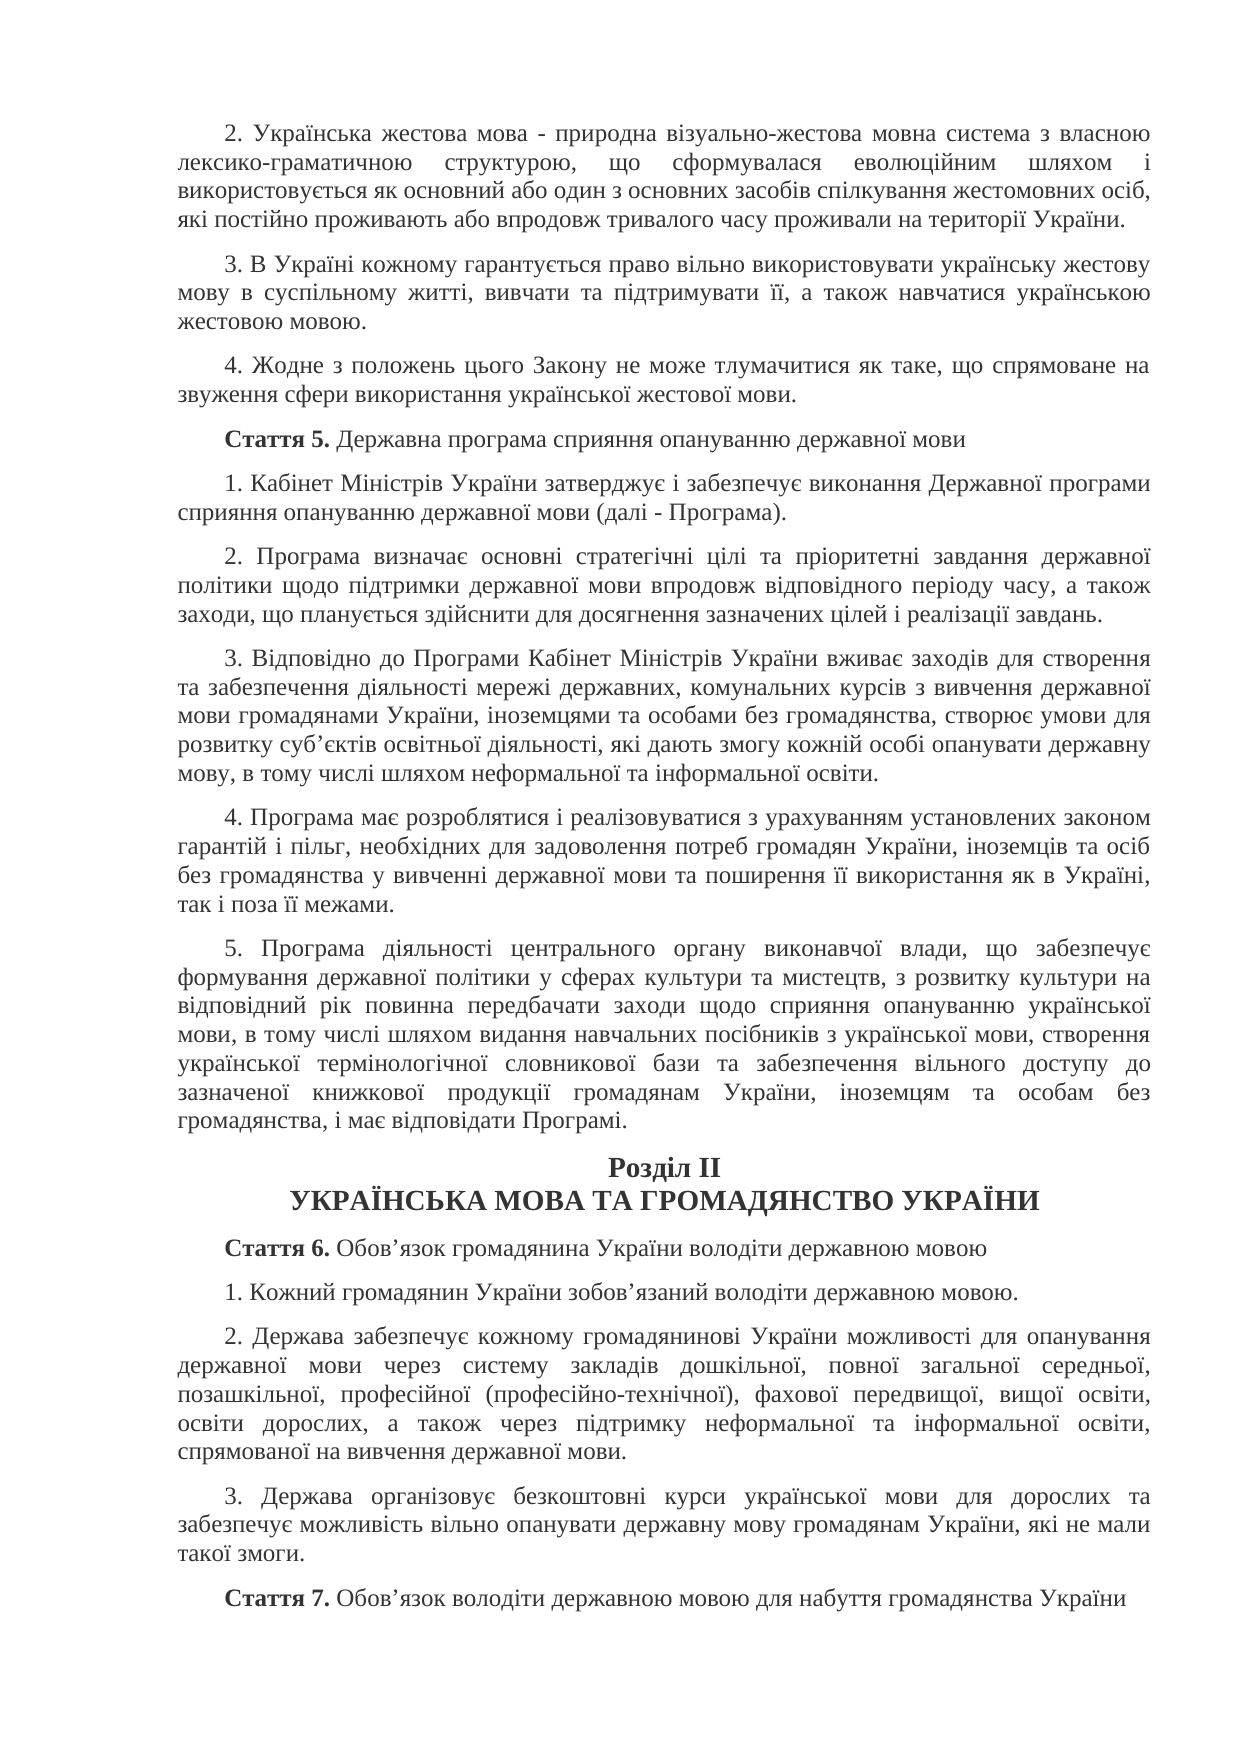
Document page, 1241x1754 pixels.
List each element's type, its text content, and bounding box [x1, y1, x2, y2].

text 3. Держава організовує безкоштовні курси української мови для дорослих та забезпечує можливість вільно опанувати державну мову громадянам України, які не мали такої змоги. [177, 1481, 1152, 1567]
text 2. Програма визначає основні стратегічні цілі та пріоритетні завдання державної політики щодо підтримки державної мови впродовж відповідного періоду часу, а також заходи, що планується здійснити для досягнення зазначених цілей і реалізації завдань. [177, 541, 1152, 627]
text 2. Держава забезпечує кожному громадянинові України можливості для опанування державної мови через систему закладів дошкільної, повної загальної середньої, позашкільної, професійної (професійно-технічної), фахової передвищої, вищої освіти, освіти дорослих, а також через підтримку неформальної та інформальної освіти, спрямованої на вивчення державної мови. [177, 1321, 1152, 1465]
text 4. Жодне з положень цього Закону не може тлумачитися як таке, що спрямоване на звуження сфери використання української жестової мови. [177, 351, 1152, 408]
text 1. Кожний громадянин України зобов’язаний володіти державною мовою. [177, 1277, 1152, 1306]
text 3. Відповідно до Програми Кабінет Міністрів України вживає заходів для створення та забезпечення діяльності мережі державних, комунальних курсів з вивчення державної мови громадянами України, іноземцями та особами без громадянства, створює умови для розвитку суб’єктів освітньої діяльності, які дають змогу кожній особі опанувати державну мову, в тому числі шляхом неформальної та інформальної освіти. [177, 643, 1152, 787]
text 4. Програма має розроблятися і реалізовуватися з урахуванням установлених законом гарантій і пільг, необхідних для задоволення потреб громадян України, іноземців та осіб без громадянства у вивченні державної мови та поширення її використання як в Україні, так і поза її межами. [177, 802, 1152, 917]
text 3. В Україні кожному гарантується право вільно використовувати українську жестову мову в суспільному житті, вивчати та підтримувати її, а також навчатися українською жестовою мовою. [177, 249, 1152, 335]
text 1. Кабінет Міністрів України затверджує і забезпечує виконання Державної програми сприяння опануванню державної мови (далі - Програма). [177, 468, 1152, 526]
text Стаття 6. Обов’язок громадянина України володіти державною мовою [177, 1233, 1152, 1261]
text Стаття 5. Державна програма сприяння опануванню державної мови [177, 424, 1152, 452]
text 2. Українська жестова мова - природна візуально-жестова мовна система з власною лексико-граматичною структурою, що сформувалася еволюційним шляхом і використовується як основний або один з основних засобів спілкування жестомовних осіб, які постійно проживають або впродовж тривалого часу проживали на території України. [177, 118, 1152, 233]
text Стаття 7. Обов’язок володіти державною мовою для набуття громадянства України [177, 1583, 1152, 1611]
text Розділ II УКРАЇНСЬКА МОВА ТА ГРОМАДЯНСТВО УКРАЇНИ [224, 1150, 1105, 1217]
text 5. Програма діяльності центрального органу виконавчої влади, що забезпечує формування державної політики у сферах культури та мистецтв, з розвитку культури на відповідний рік повинна передбачати заходи щодо сприяння опануванню української мови, в тому числі шляхом видання навчальних посібників з української мови, створення української термінологічної словникової бази та забезпечення вільного доступу до зазначеної книжкової продукції громадянам України, іноземцям та особам без громадянства, і має відповідати Програмі. [177, 933, 1152, 1134]
